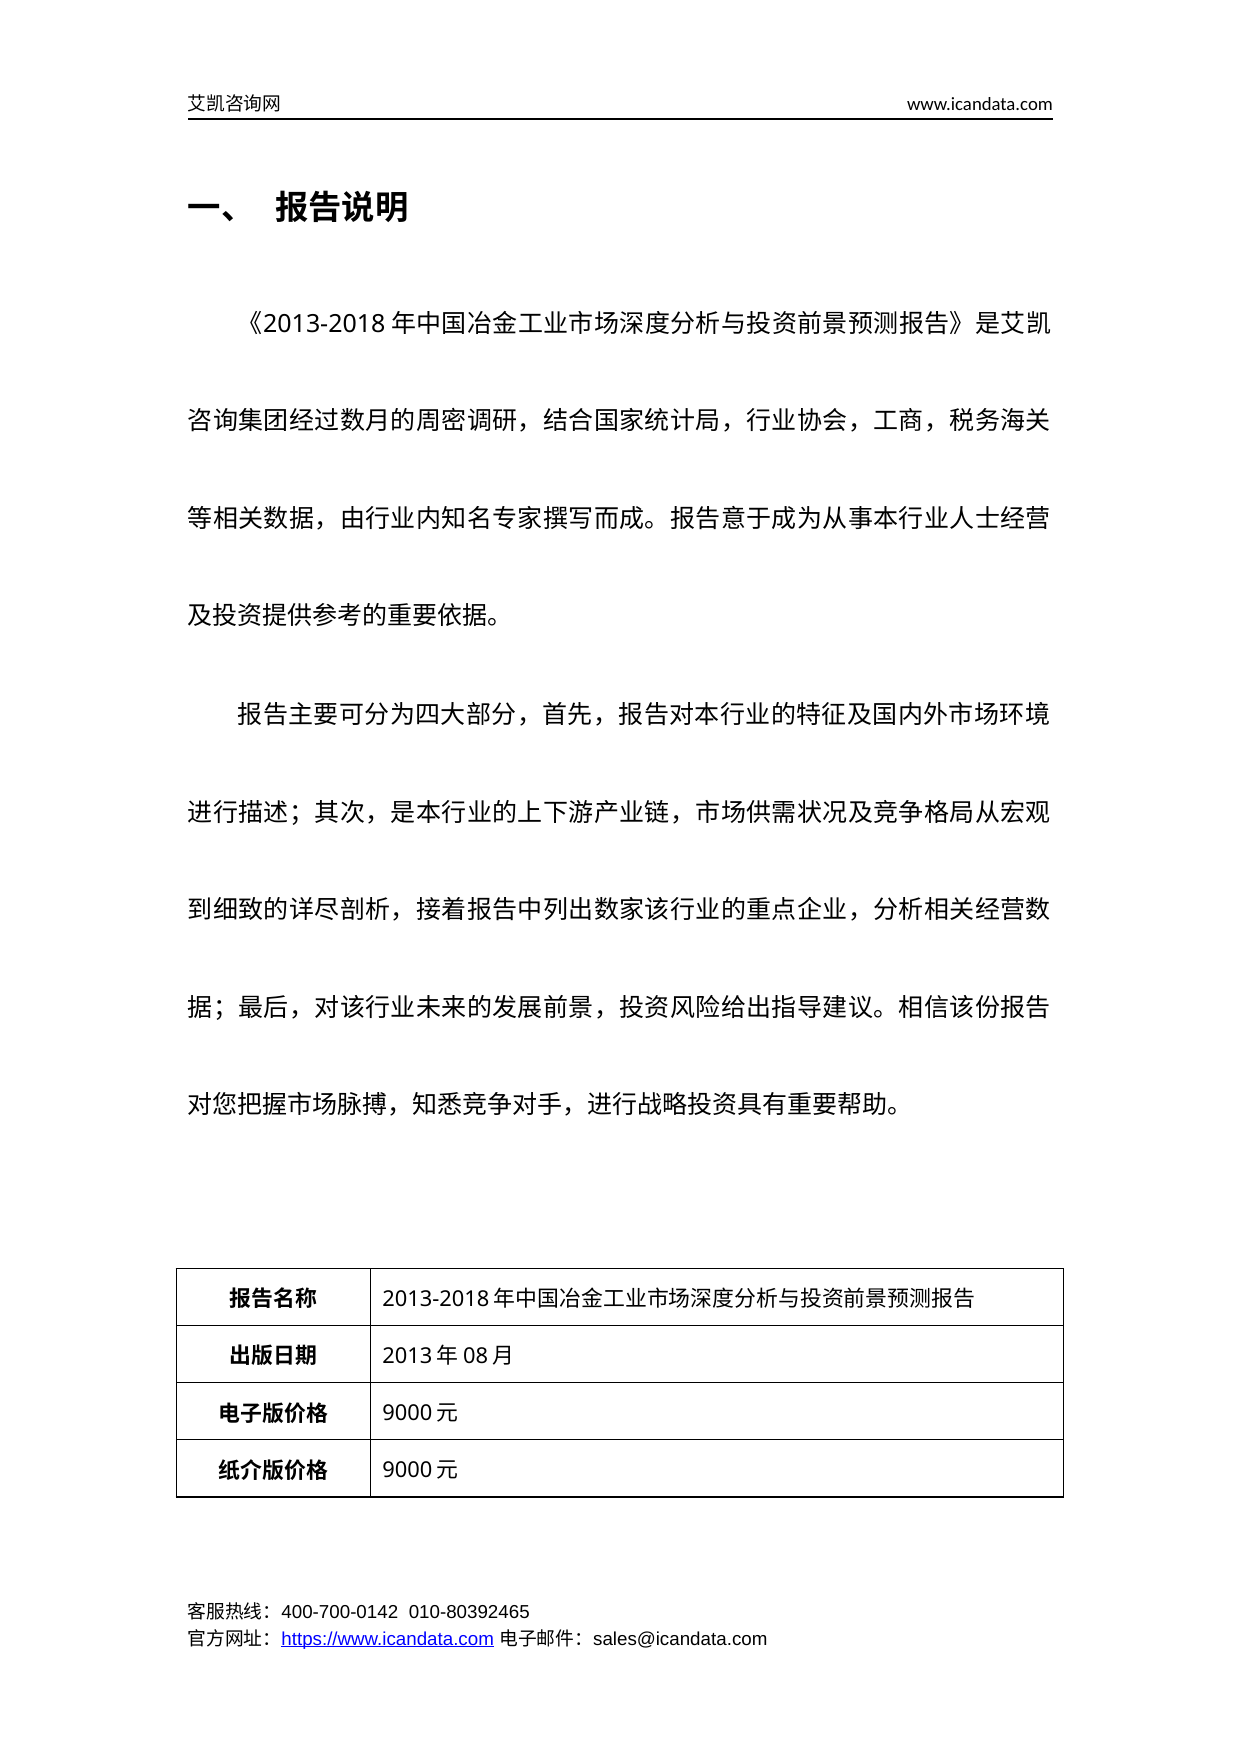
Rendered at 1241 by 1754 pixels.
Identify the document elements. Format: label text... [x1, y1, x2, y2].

table_cell 9000元 [371, 1440, 1063, 1496]
table_header 2013-2018年中国冶金工业市场深度分析与投资前景预测报告 [371, 1269, 1063, 1325]
table_cell 2013年08月 [371, 1326, 1063, 1382]
table_cell 出版日期 [177, 1326, 370, 1382]
table_cell 纸介版价格 [177, 1440, 370, 1496]
table_header 报告名称 [177, 1269, 370, 1325]
table_cell 电子版价格 [177, 1383, 370, 1439]
table_cell 9000元 [371, 1383, 1063, 1439]
text 报告主要可分为四大部分，首先，报告对本行业的特征及国内外市场环境进行描述；其次，是本行业的上下游产业链，市场供需状况及竞争格局从宏观到细致的详尽剖析，接着报告中列出数家该行业的重点企业，分析相关经营数据；最后，对该行业未来的发展前景，投资风险给出指导建议。相信该份报告对您把握市场脉搏，知悉竞争对手，进行战略投资具有重要帮助。 [187, 681, 1053, 1136]
subtitle 报告说明 [187, 172, 1053, 237]
text 《2013-2018年中国冶金工业市场深度分析与投资前景预测报告》是艾凯咨询集团经过数月的周密调研，结合国家统计局，行业协会，工商，税务海关等相关数据，由行业内知名专家撰写而成。报告意于成为从事本行业人士经营及投资提供参考的重要依据。 [187, 289, 1053, 646]
